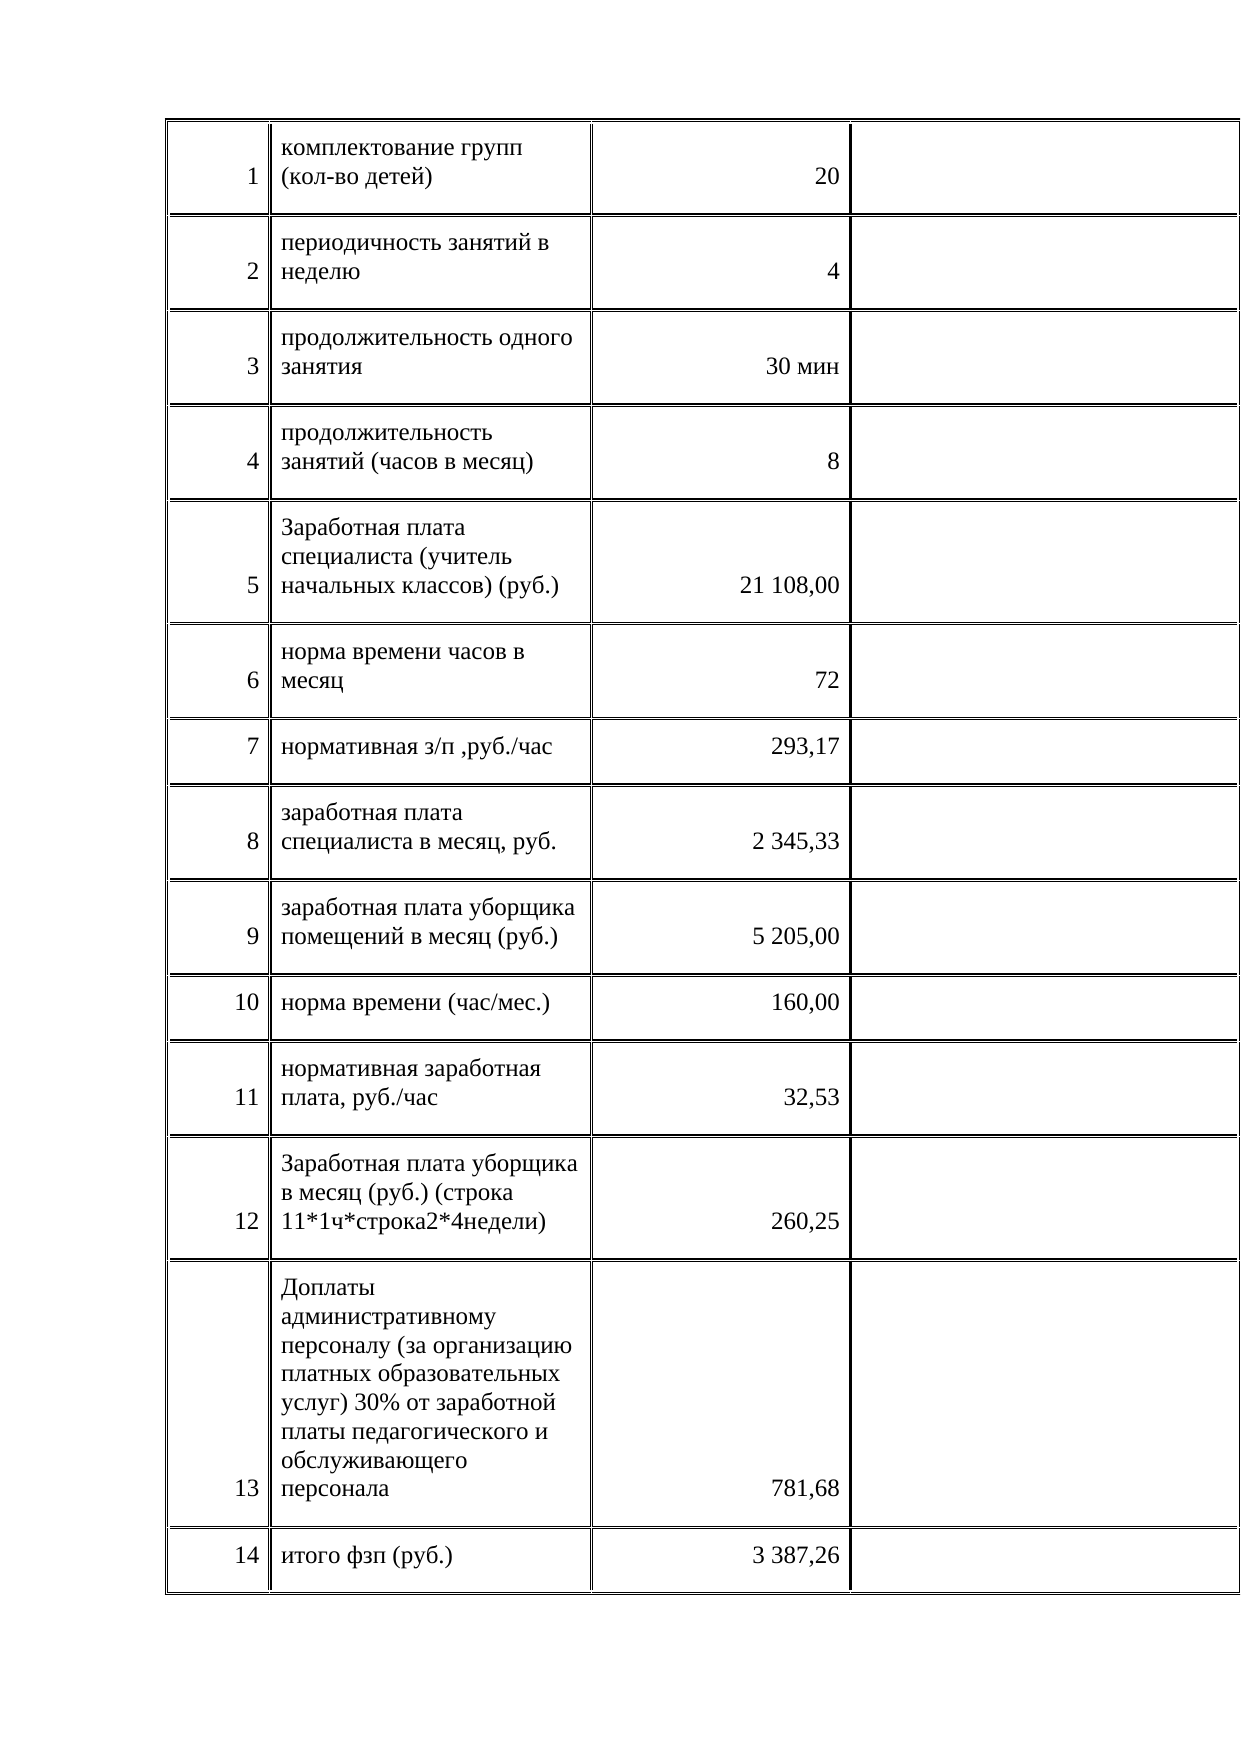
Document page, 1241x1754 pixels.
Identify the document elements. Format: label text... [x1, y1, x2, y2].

table_cell норма времени часов в месяц [272, 625, 590, 717]
table_cell Заработная плата уборщика в месяц (руб.) (строка 11*1ч*строка2*4недели) [272, 1138, 590, 1258]
table_cell [850, 717, 1240, 783]
table_cell продолжительность занятий (часов в месяц) [272, 407, 590, 498]
table_cell 1 [168, 120, 270, 213]
table_cell [852, 403, 1239, 498]
table_cell 2 [168, 213, 268, 308]
table_cell [852, 1039, 1239, 1134]
table_cell [852, 1134, 1239, 1258]
table_cell итого фзп (руб.) [270, 1529, 592, 1592]
table_cell 7 [166, 717, 270, 783]
table_cell 781,68 [593, 1262, 849, 1526]
table_cell 8 [593, 407, 849, 498]
table_cell заработная плата специалиста в месяц, руб. [272, 787, 590, 878]
table_cell заработная плата уборщика помещений в месяц (руб.) [272, 882, 590, 973]
table_cell 3 [168, 308, 268, 403]
table_cell [850, 622, 1240, 717]
table_cell нормативная заработная плата, руб./час [272, 1043, 590, 1134]
table_cell продолжительность одного занятия [272, 312, 590, 403]
table_cell 4 [168, 403, 268, 498]
table_cell 14 [166, 1526, 270, 1592]
table_cell 160,00 [593, 977, 849, 1039]
table_cell [852, 783, 1239, 878]
table_cell 10 [168, 973, 268, 1039]
table_cell [850, 122, 1239, 213]
table_cell 12 [168, 1134, 268, 1258]
table_cell комплектование групп (кол-во детей) [270, 122, 592, 213]
table_cell Доплаты административному персоналу (за организацию платных образовательных услуг) 30% от заработной платы педагогического и обслуживающего персонала [272, 1262, 590, 1526]
table_cell [852, 1258, 1239, 1526]
table_cell [852, 308, 1239, 403]
table_cell 2 345,33 [593, 787, 849, 878]
table_cell Заработная плата специалиста (учитель начальных классов) (руб.) [272, 502, 590, 622]
table_cell 20 [592, 122, 850, 213]
table_cell [852, 878, 1239, 973]
table_cell [852, 213, 1239, 308]
table_cell 293,17 [593, 720, 849, 783]
table_cell 21 108,00 [593, 502, 849, 622]
table_cell 30 мин [593, 312, 849, 403]
table_cell [850, 1526, 1240, 1592]
table_cell 5 205,00 [593, 882, 849, 973]
table_cell 6 [166, 622, 270, 717]
table_cell норма времени (час/мес.) [272, 977, 590, 1039]
table_cell 5 [168, 498, 268, 622]
table_cell периодичность занятий в неделю [272, 217, 590, 308]
table_cell 4 [593, 217, 849, 308]
table_cell нормативная з/п ,руб./час [272, 720, 590, 783]
table_cell [852, 973, 1239, 1039]
table_cell [852, 498, 1239, 622]
table_cell 3 387,26 [592, 1529, 850, 1592]
table_cell 260,25 [593, 1138, 849, 1258]
table_cell 8 [168, 783, 268, 878]
table_cell 13 [168, 1258, 268, 1526]
table_cell 32,53 [593, 1043, 849, 1134]
table_cell 9 [168, 878, 268, 973]
table_cell 11 [168, 1039, 268, 1134]
table_cell 72 [593, 625, 849, 717]
